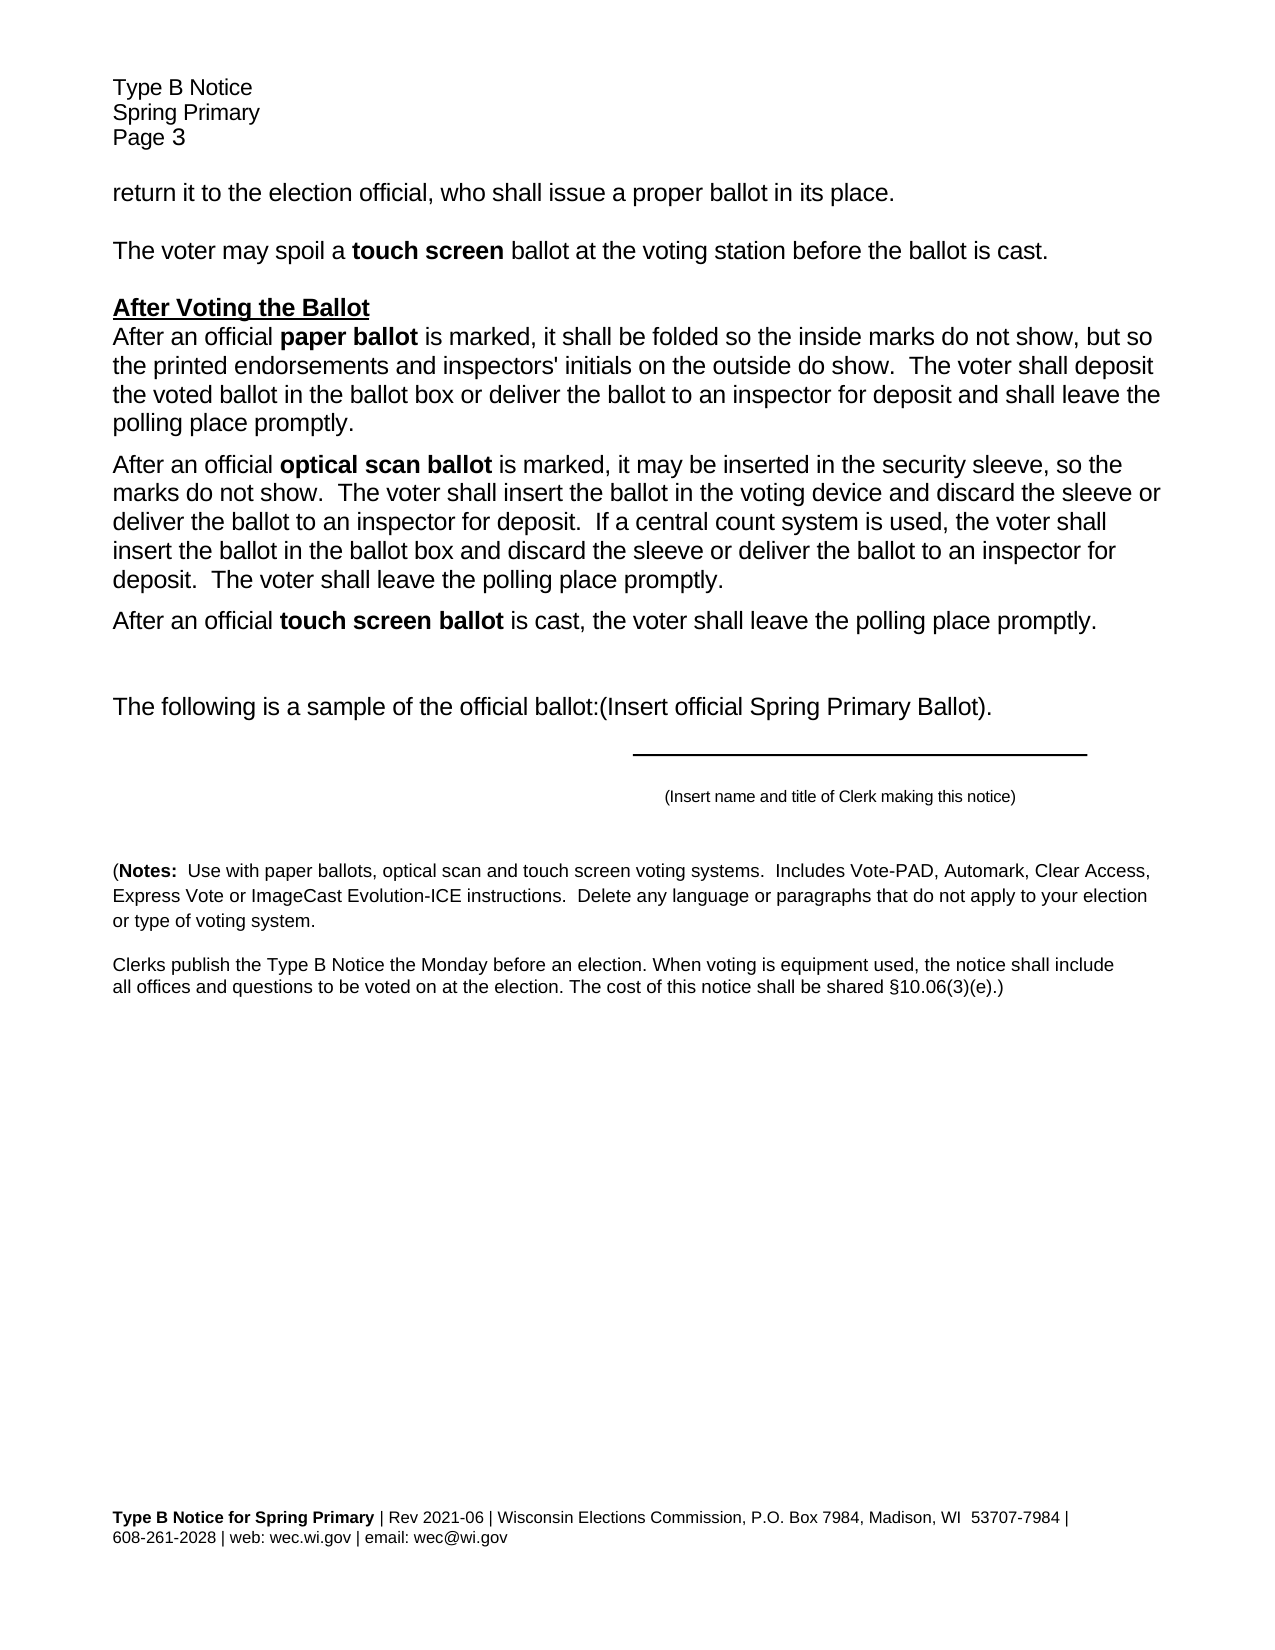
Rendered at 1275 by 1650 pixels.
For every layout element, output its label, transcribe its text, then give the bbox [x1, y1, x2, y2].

text (Insert name and title of Clerk making this notice) [112, 782, 1162, 807]
text The following is a sample of the official ballot:(Insert official Spring Primary Ballot). [112, 692, 1162, 721]
text After an official paper ballot is marked, it shall be folded so the inside marks do not show, but so the printed endorsements and inspectors' initials on the outside do show. The voter shall deposit the voted ballot in the ballot box or deliver the ballot to an inspector for deposit and shall leave the polling place promptly. [112, 322, 1162, 437]
text After an official optical scan ballot is marked, it may be inserted in the security sleeve, so the marks do not show. The voter shall insert the ballot in the voting device and discard the sleeve or deliver the ballot to an inspector for deposit. If a central count system is used, the voter shall insert the ballot in the ballot box and discard the sleeve or deliver the ballot to an inspector for deposit. The voter shall leave the polling place promptly. [112, 449, 1162, 593]
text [112, 178, 1182, 207]
text (Notes: Use with paper ballots, optical scan and touch screen voting systems. Includes Vote-PAD, Automark, Clear Access, Express Vote or ImageCast Evolution-ICE instructions. Delete any language or paragraphs that do not apply to your election or type of voting system. [112, 857, 1162, 932]
text Clerks publish the Type B Notice the Monday before an election. When voting is equipment used, the notice shall include all offices and questions to be voted on at the election. The cost of this notice shall be shared §10.06(3)(e).) [112, 954, 1116, 997]
text After an official touch screen ballot is cast, the voter shall leave the polling place promptly. [112, 606, 1162, 634]
text After Voting the Ballot [112, 293, 1162, 322]
text The voter may spoil a touch screen ballot at the voting station before the ballot is cast. [112, 236, 1182, 264]
